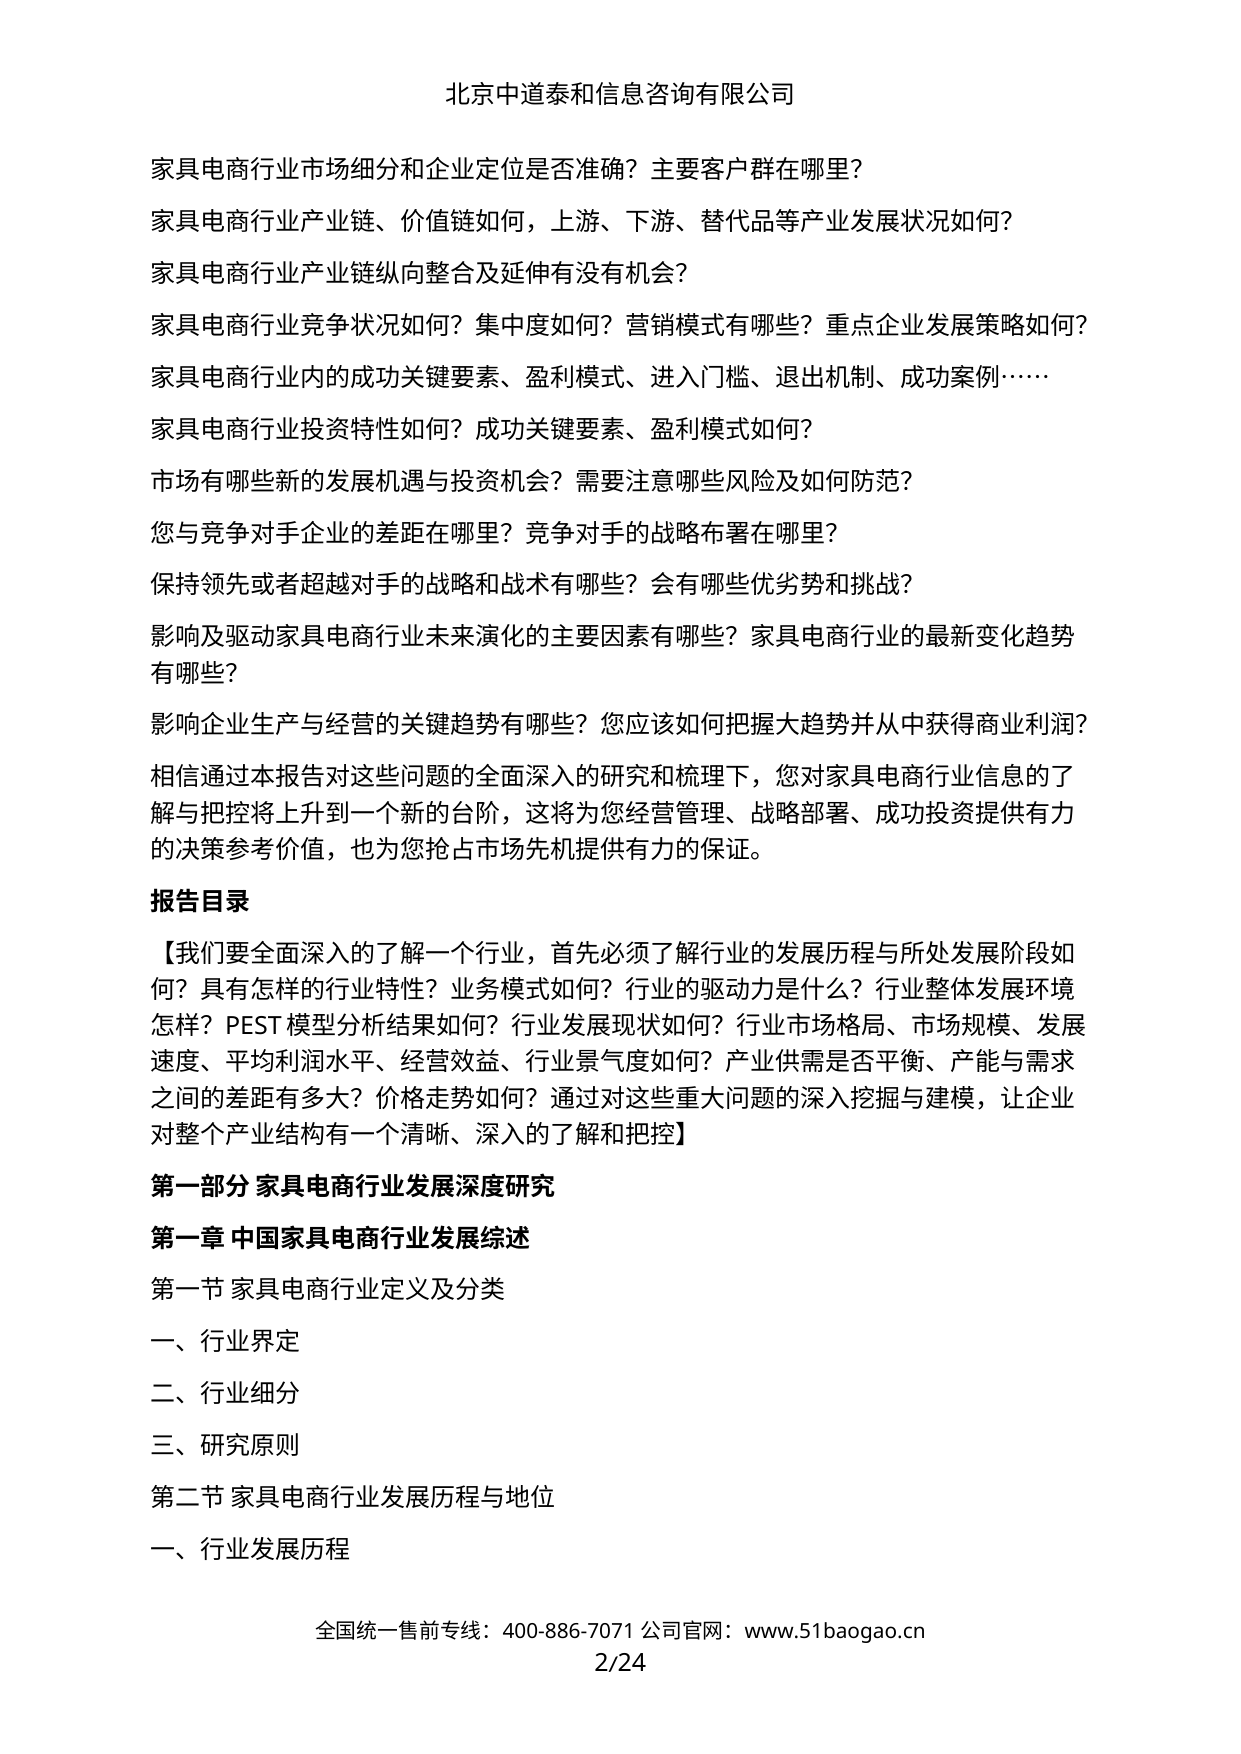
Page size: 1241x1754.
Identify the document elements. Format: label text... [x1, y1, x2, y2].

text 相信通过本报告对这些问题的全面深入的研究和梳理下，您对家具电商行业信息的了解与把控将上升到一个新的台阶，这将为您经营管理、战略部署、成功投资提供有力的决策参考价值，也为您抢占市场先机提供有力的保证。 [150, 757, 1090, 866]
text 市场有哪些新的发展机遇与投资机会？需要注意哪些风险及如何防范？ [150, 461, 1090, 497]
text 第一部分 家具电商行业发展深度研究 [150, 1166, 1090, 1202]
text 家具电商行业产业链、价值链如何，上游、下游、替代品等产业发展状况如何？ [150, 202, 1090, 238]
text 家具电商行业市场细分和企业定位是否准确？主要客户群在哪里？ [150, 150, 1090, 186]
text 第二节 家具电商行业发展历程与地位 [150, 1477, 1090, 1514]
text 家具电商行业内的成功关键要素、盈利模式、进入门槛、退出机制、成功案例…… [150, 357, 1090, 394]
text 【我们要全面深入的了解一个行业，首先必须了解行业的发展历程与所处发展阶段如何？具有怎样的行业特性？业务模式如何？行业的驱动力是什么？行业整体发展环境怎样？PEST模型分析结果如何？行业发展现状如何？行业市场格局、市场规模、发展速度、平均利润水平、经营效益、行业景气度如何？产业供需是否平衡、产能与需求之间的差距有多大？价格走势如何？通过对这些重大问题的深入挖掘与建模，让企业对整个产业结构有一个清晰、深入的了解和把控】 [150, 933, 1090, 1151]
text 家具电商行业竞争状况如何？集中度如何？营销模式有哪些？重点企业发展策略如何？ [150, 306, 1090, 342]
text 一、行业界定 [150, 1322, 1090, 1358]
text 您与竞争对手企业的差距在哪里？竞争对手的战略布署在哪里？ [150, 513, 1090, 549]
text 一、行业发展历程 [150, 1529, 1090, 1566]
text 二、行业细分 [150, 1374, 1090, 1410]
text 第一节 家具电商行业定义及分类 [150, 1270, 1090, 1306]
text 三、研究原则 [150, 1426, 1090, 1462]
text 报告目录 [150, 881, 1090, 917]
text 第一章 中国家具电商行业发展综述 [150, 1218, 1090, 1254]
text 保持领先或者超越对手的战略和战术有哪些？会有哪些优劣势和挑战？ [150, 565, 1090, 601]
text 影响企业生产与经营的关键趋势有哪些？您应该如何把握大趋势并从中获得商业利润？ [150, 705, 1090, 741]
text 家具电商行业投资特性如何？成功关键要素、盈利模式如何？ [150, 409, 1090, 446]
text 家具电商行业产业链纵向整合及延伸有没有机会？ [150, 254, 1090, 290]
text 影响及驱动家具电商行业未来演化的主要因素有哪些？家具电商行业的最新变化趋势有哪些？ [150, 617, 1090, 689]
